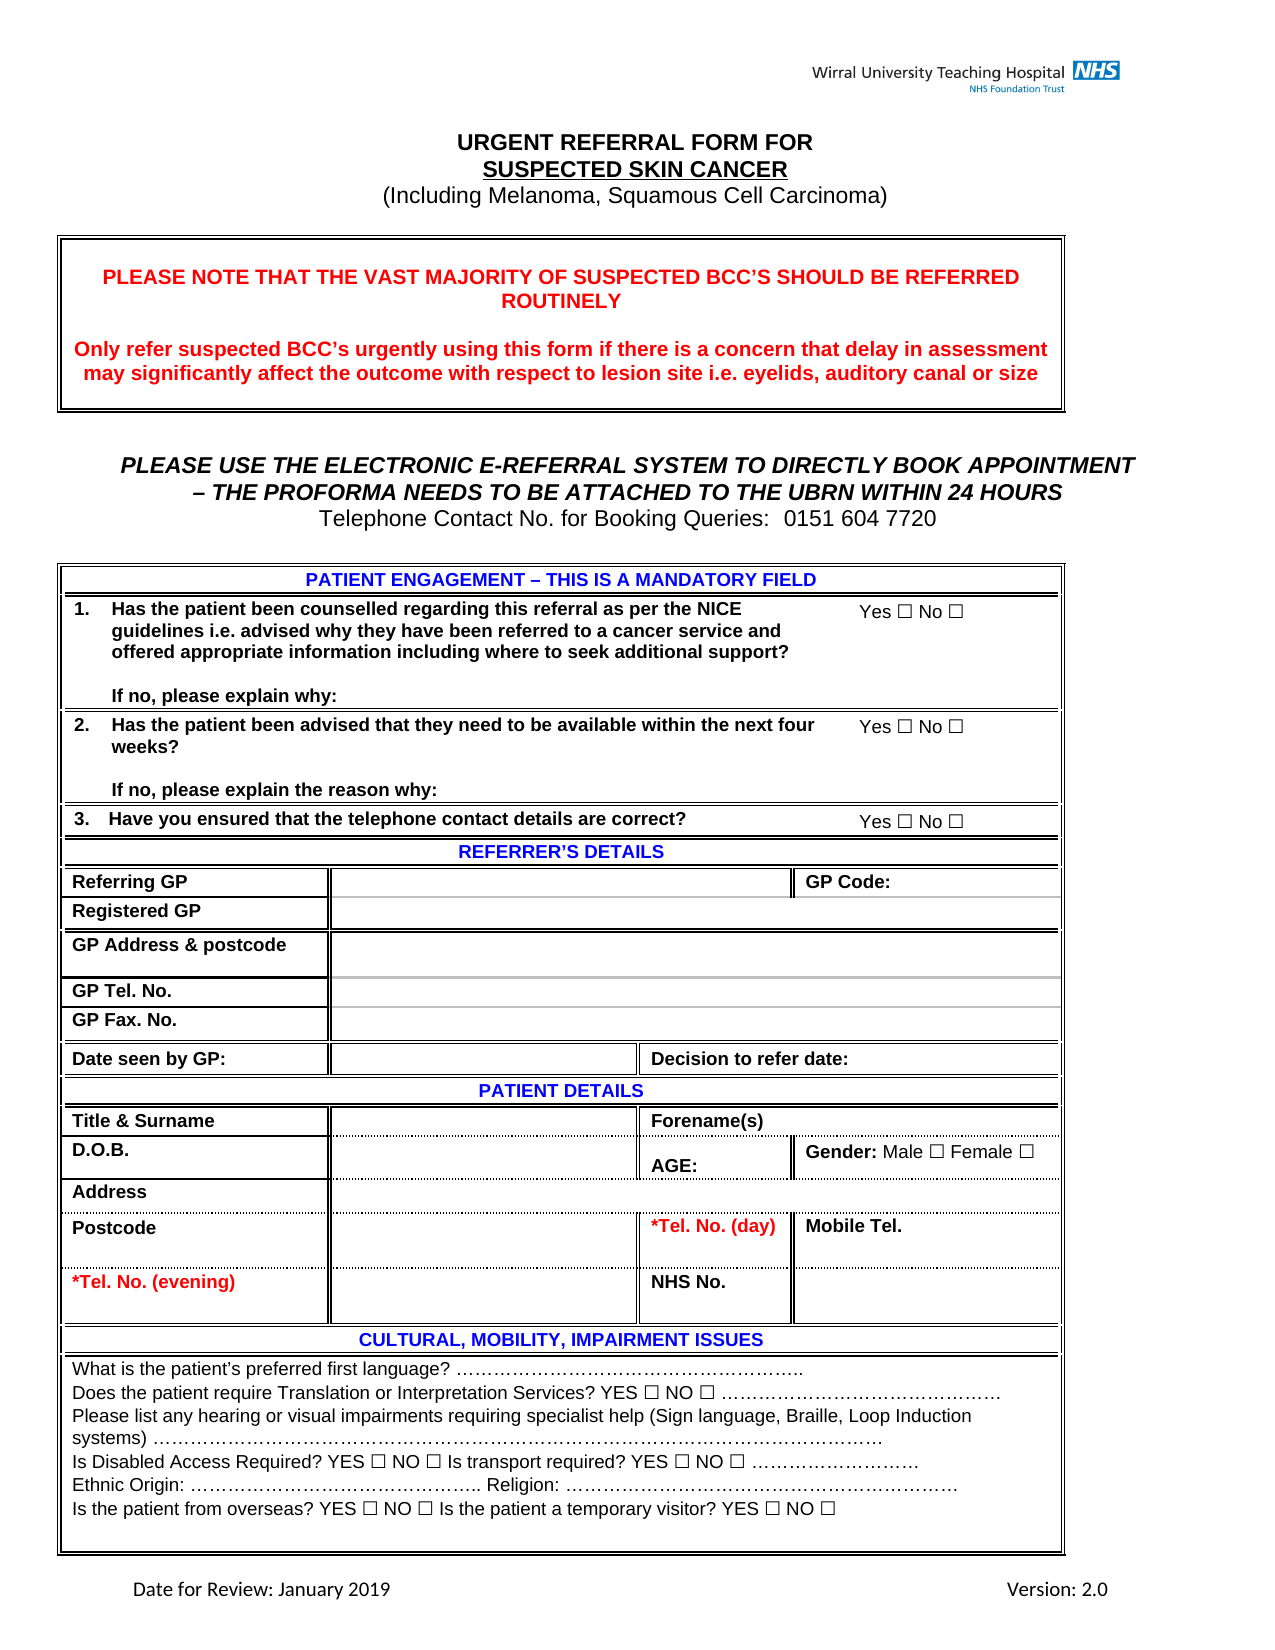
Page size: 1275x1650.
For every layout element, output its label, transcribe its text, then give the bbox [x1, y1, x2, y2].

table_cell [332, 1178, 1061, 1212]
table_cell [332, 1135, 636, 1178]
table_cell *Tel. No. (evening) [62, 1267, 327, 1322]
table_cell 3. Have you ensured that the telephone contact details are correct? [59, 802, 846, 835]
text Telephone Contact No. for Booking Queries: 0151 604 7720 [118, 505, 1137, 531]
table_header PATIENT ENGAGEMENT – THIS IS A MANDATORY FIELD [62, 567, 1061, 592]
table_cell [332, 1212, 636, 1267]
table_cell Yes ☐ No ☐ [846, 802, 1063, 835]
table_header PLEASE NOTE THAT THE VAST MAJORITY OF SUSPECTED BCC’S SHOULD BE REFERRED ROUTINELY Only refer suspected BCC’s urgently using this form if there is a concern that delay in assessment may significantly affect the outcome with respect to lesion site i.e. eyelids, auditory canal or size [62, 240, 1061, 408]
table_cell D.O.B. [62, 1137, 327, 1178]
table_cell Referring GP [59, 864, 329, 896]
table_cell Has the patient been advised that they need to be available within the next four weeks? If no, please explain the reason why: [59, 708, 846, 802]
table_cell Address [62, 1180, 327, 1212]
picture [799, 44, 1138, 112]
table_cell [332, 898, 1061, 928]
table_cell Yes ☐ No ☐ [846, 592, 1063, 708]
table_cell AGE: [640, 1135, 790, 1178]
table_cell GP Tel. No. [62, 979, 327, 1006]
table_cell [332, 1108, 636, 1135]
table_cell *Tel. No. (day) [640, 1212, 790, 1267]
table_cell GP Address & postcode [59, 928, 329, 976]
table_cell [332, 1267, 636, 1322]
table_cell [795, 1267, 1061, 1322]
table_cell Date seen by GP: [59, 1040, 329, 1074]
table_cell Forename(s) [638, 1103, 1063, 1135]
table_cell Decision to refer date: [638, 1040, 1063, 1074]
table_cell Registered GP [62, 898, 327, 928]
text (Including Melanoma, Squamous Cell Carcinoma) [133, 182, 1137, 208]
table_cell Postcode [62, 1212, 327, 1267]
table_cell Has the patient been counselled regarding this referral as per the NICE guidelines i.e. advised why they have been referred to a cancer service and offered appropriate information including where to seek additional support? If no, please explain why: [59, 592, 846, 708]
table_cell CULTURAL, MOBILITY, IMPAIRMENT ISSUES [59, 1323, 1063, 1352]
table_cell [332, 1044, 636, 1074]
table_cell NHS No. [640, 1267, 790, 1322]
table_cell [332, 1008, 1061, 1039]
table_cell Yes ☐ No ☐ [846, 708, 1063, 802]
table_cell Gender: Male ☐ Female ☐ [795, 1135, 1061, 1178]
table_cell GP Fax. No. [62, 1008, 327, 1039]
table_cell REFERRER’S DETAILS [59, 835, 1063, 864]
table_cell [332, 869, 790, 896]
table_cell PATIENT DETAILS [59, 1074, 1063, 1103]
table_cell [332, 979, 1061, 1006]
table_cell Mobile Tel. [795, 1212, 1061, 1267]
table_cell Title & Surname [59, 1103, 329, 1135]
text PLEASE USE THE ELECTRONIC E-REFERRAL SYSTEM TO DIRECTLY BOOK APPOINTMENT – THE PROFORMA NEEDS TO BE ATTACHED TO THE UBRN WITHIN 24 HOURS [118, 452, 1137, 505]
text SUSPECTED SKIN CANCER [133, 156, 1137, 182]
table_cell [329, 928, 1063, 976]
text URGENT REFERRAL FORM FOR [133, 129, 1137, 156]
table_cell GP Code: [793, 864, 1063, 896]
table_cell What is the patient’s preferred first language? ……………………………………………….. Does the patient require Translation or Interpretation Services? YES ☐ NO ☐ ……………………………………… Please list any hearing or visual impairments requiring specialist help (Sign language, Braille, Loop Induction systems) ……………………………………………………………………………………………………… Is Disabled Access Required? YES ☐ NO ☐ Is transport required? YES ☐ NO ☐ ……………………… Ethnic Origin: ……………………………………….. Religion: ……………………………………………………… Is the patient from overseas? YES ☐ NO ☐ Is the patient a temporary visitor? YES ☐ NO ☐ [59, 1352, 1063, 1551]
